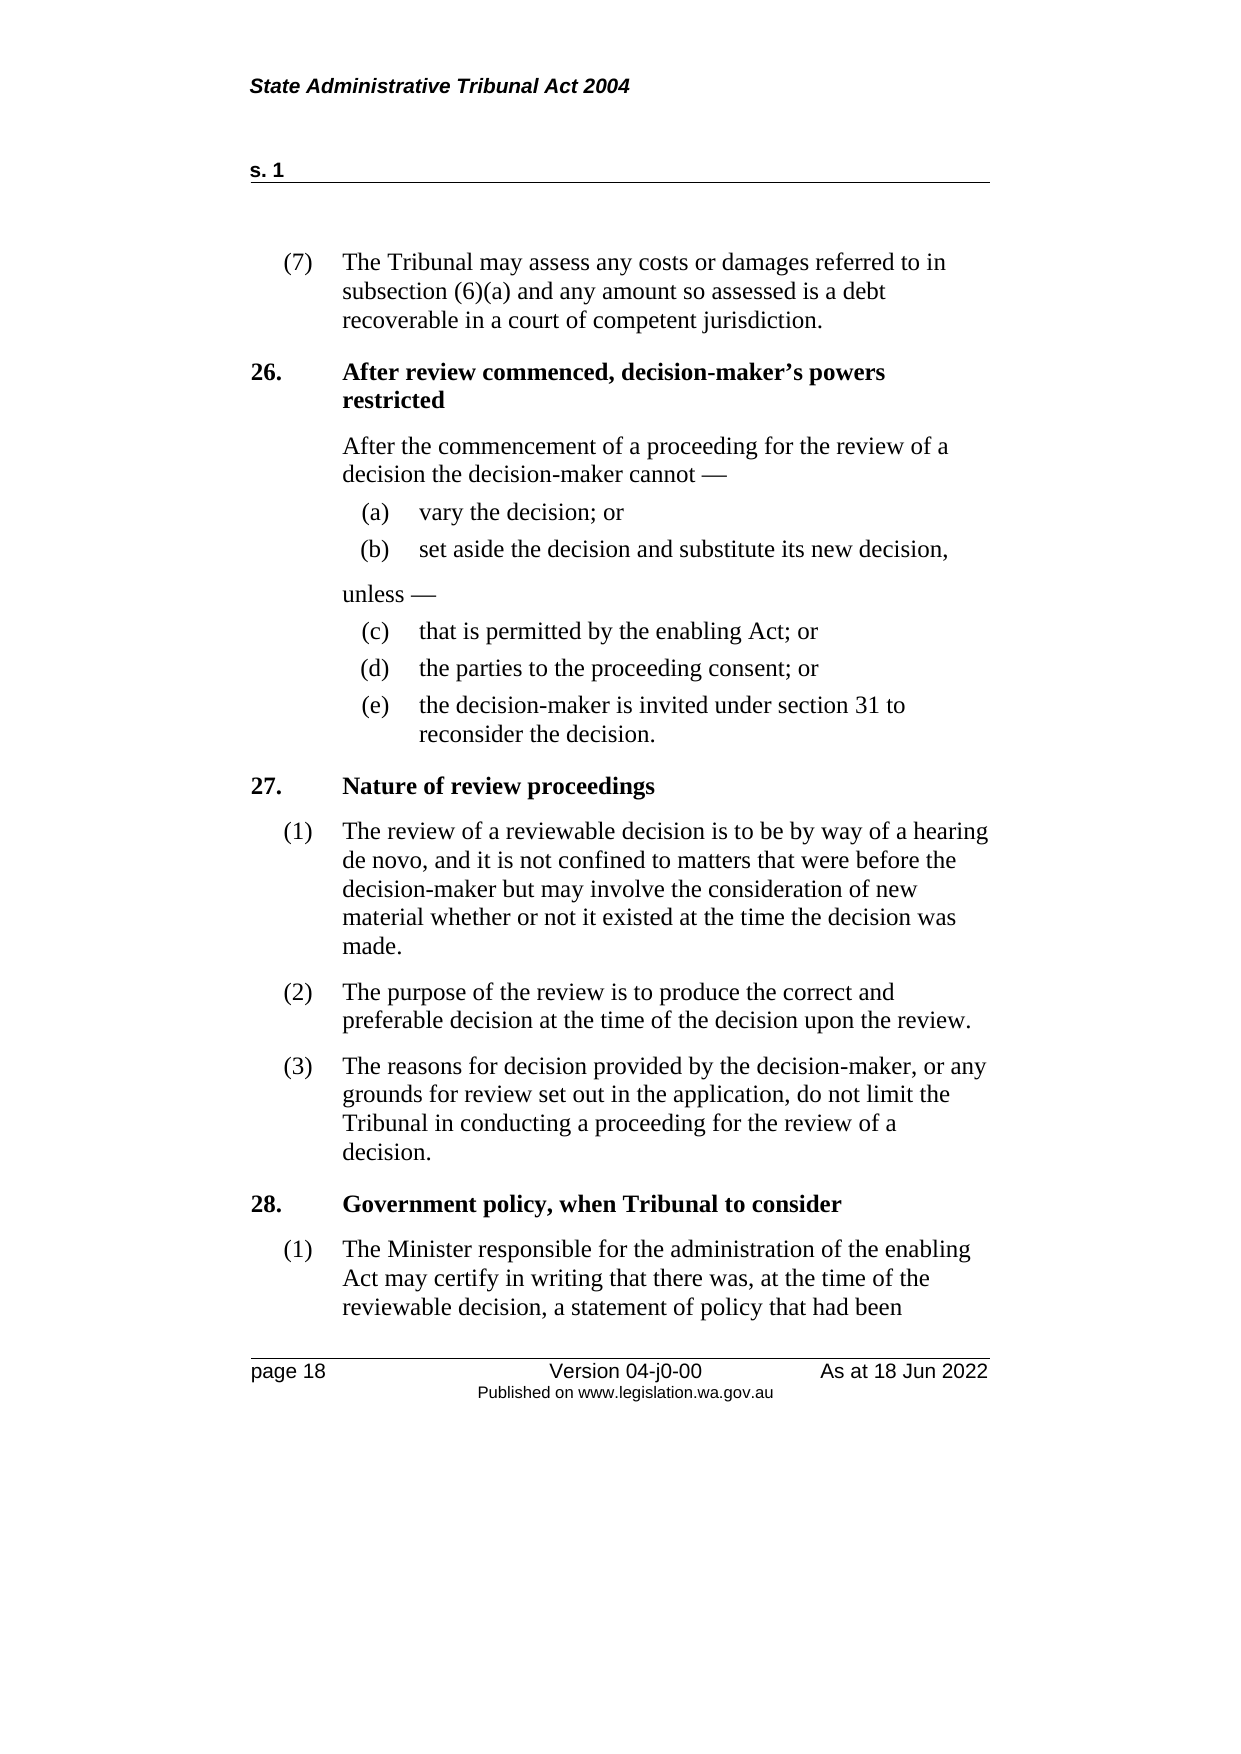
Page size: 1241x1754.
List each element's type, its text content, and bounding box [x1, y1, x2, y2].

text (3) The reasons for decision provided by the decision-maker, or any grounds for review set out in the application, do not limit the Tribunal in conducting a proceeding for the review of a decision. [251, 1051, 990, 1166]
text After the commencement of a proceeding for the review of a decision the decision-maker cannot — [251, 431, 990, 488]
text unless — [251, 579, 990, 608]
subtitle 27. Nature of review proceedings [251, 771, 990, 799]
text (e) the decision-maker is invited under section 31 to reconsider the decision. [251, 690, 990, 748]
text (a) vary the decision; or [251, 497, 990, 525]
text (d) the parties to the proceeding consent; or [251, 653, 990, 682]
text (7) The Tribunal may assess any costs or damages referred to in subsection (6)(a) and any amount so assessed is a debt recoverable in a court of competent jurisdiction. [251, 247, 990, 334]
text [251, 1234, 990, 1320]
text (2) The purpose of the review is to produce the correct and preferable decision at the time of the decision upon the review. [251, 977, 990, 1034]
subtitle 26. After review commenced, decision-maker’s powers restricted [251, 357, 990, 414]
text (c) that is permitted by the enabling Act; or [251, 616, 990, 645]
text (1) The review of a reviewable decision is to be by way of a hearing de novo, and it is not confined to matters that were before the decision-maker but may involve the consideration of new material whether or not it existed at the time the decision was made. [251, 816, 990, 960]
text (b) set aside the decision and substitute its new decision, [251, 534, 990, 562]
subtitle 28. Government policy, when Tribunal to consider [251, 1189, 990, 1217]
